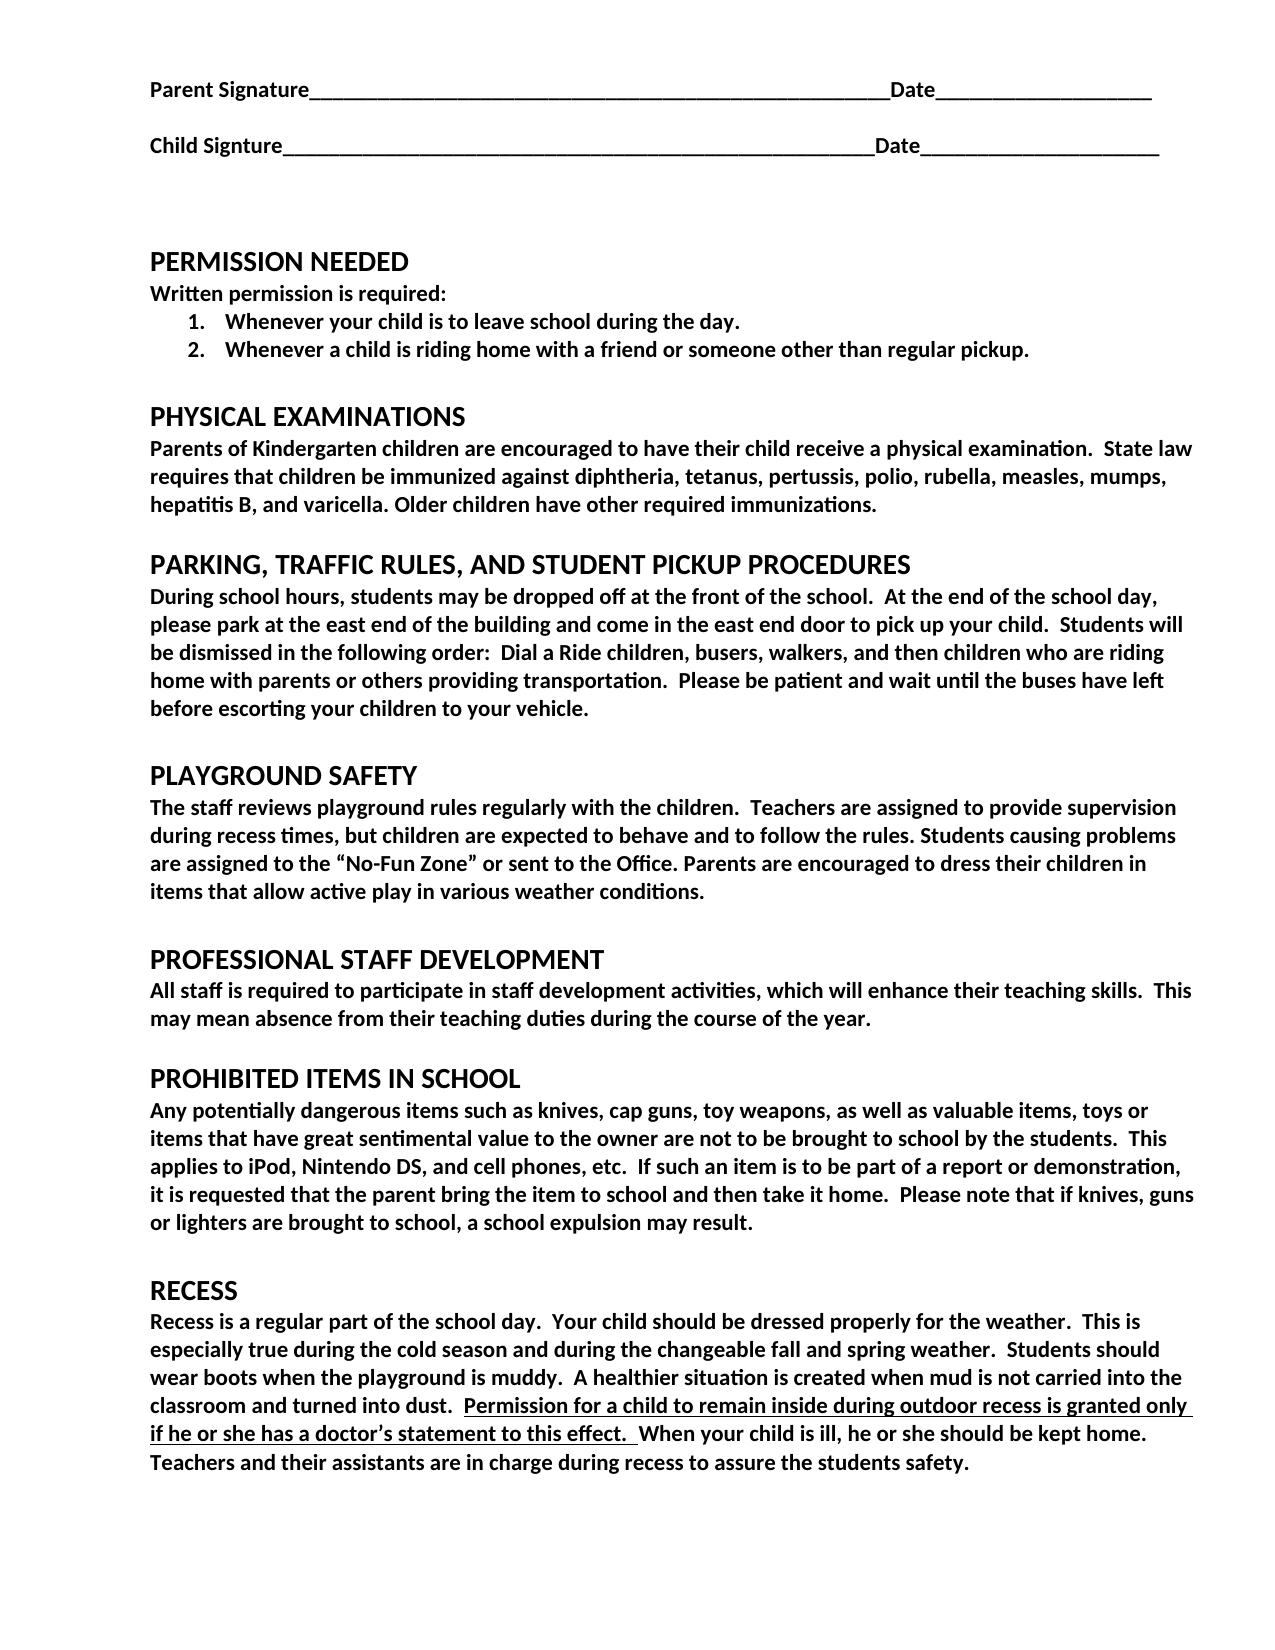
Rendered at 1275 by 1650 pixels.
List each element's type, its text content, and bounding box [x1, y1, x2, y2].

text Teachers and their assistants are in charge during recess to assure the students safety. [150, 1448, 1200, 1476]
text The staff reviews playground rules regularly with the children. Teachers are assigned to provide supervision during recess times, but children are expected to behave and to follow the rules. Students causing problems are assigned to the “No-Fun Zone” or sent to the Office. Parents are encouraged to dress their children in items that allow active play in various weather conditions. [150, 793, 1200, 905]
text PROFESSIONAL STAFF DEVELOPMENT [150, 941, 1200, 976]
text Recess is a regular part of the school day. Your child should be dressed properly for the weather. This is especially true during the cold season and during the changeable fall and spring weather. Students should wear boots when the playground is muddy. A healthier situation is created when mud is not carried into the classroom and turned into dust. Permission for a child to remain inside during outdoor recess is granted only if he or she has a doctor’s statement to this effect. When your child is ill, he or she should be kept home. [150, 1307, 1200, 1448]
text Written permission is required: [150, 279, 1200, 307]
text Parent Signature___________________________________________________Date___________________ [150, 75, 1200, 103]
list Whenever your child is to leave school during the day. [187, 307, 1200, 335]
text PHYSICAL EXAMINATIONS [150, 398, 1200, 434]
text PERMISSION NEEDED [150, 243, 1200, 279]
text PARKING, TRAFFIC RULES, AND STUDENT PICKUP PROCEDURES [150, 546, 1200, 582]
text During school hours, students may be dropped off at the front of the school. At the end of the school day, please park at the east end of the building and come in the east end door to pick up your child. Students will be dismissed in the following order: Dial a Ride children, busers, walkers, and then children who are riding home with parents or others providing transportation. Please be patient and wait until the buses have left before escorting your children to your vehicle. [150, 582, 1200, 722]
text Child Signture____________________________________________________Date_____________________ [150, 131, 1200, 159]
list Whenever a child is riding home with a friend or someone other than regular pickup. [187, 335, 1200, 363]
text RECESS [150, 1272, 1200, 1307]
text PLAYGROUND SAFETY [150, 757, 1200, 793]
text PROHIBITED ITEMS IN SCHOOL [150, 1061, 1200, 1096]
text All staff is required to participate in staff development activities, which will enhance their teaching skills. This may mean absence from their teaching duties during the course of the year. [150, 976, 1200, 1032]
text Parents of Kindergarten children are encouraged to have their child receive a physical examination. State law requires that children be immunized against diphtheria, tetanus, pertussis, polio, rubella, measles, mumps, hepatitis B, and varicella. Older children have other required immunizations. [150, 434, 1200, 518]
text Any potentially dangerous items such as knives, cap guns, toy weapons, as well as valuable items, toys or items that have great sentimental value to the owner are not to be brought to school by the students. This applies to iPod, Nintendo DS, and cell phones, etc. If such an item is to be part of a report or demonstration, it is requested that the parent bring the item to school and then take it home. Please note that if knives, guns or lighters are brought to school, a school expulsion may result. [150, 1096, 1200, 1236]
